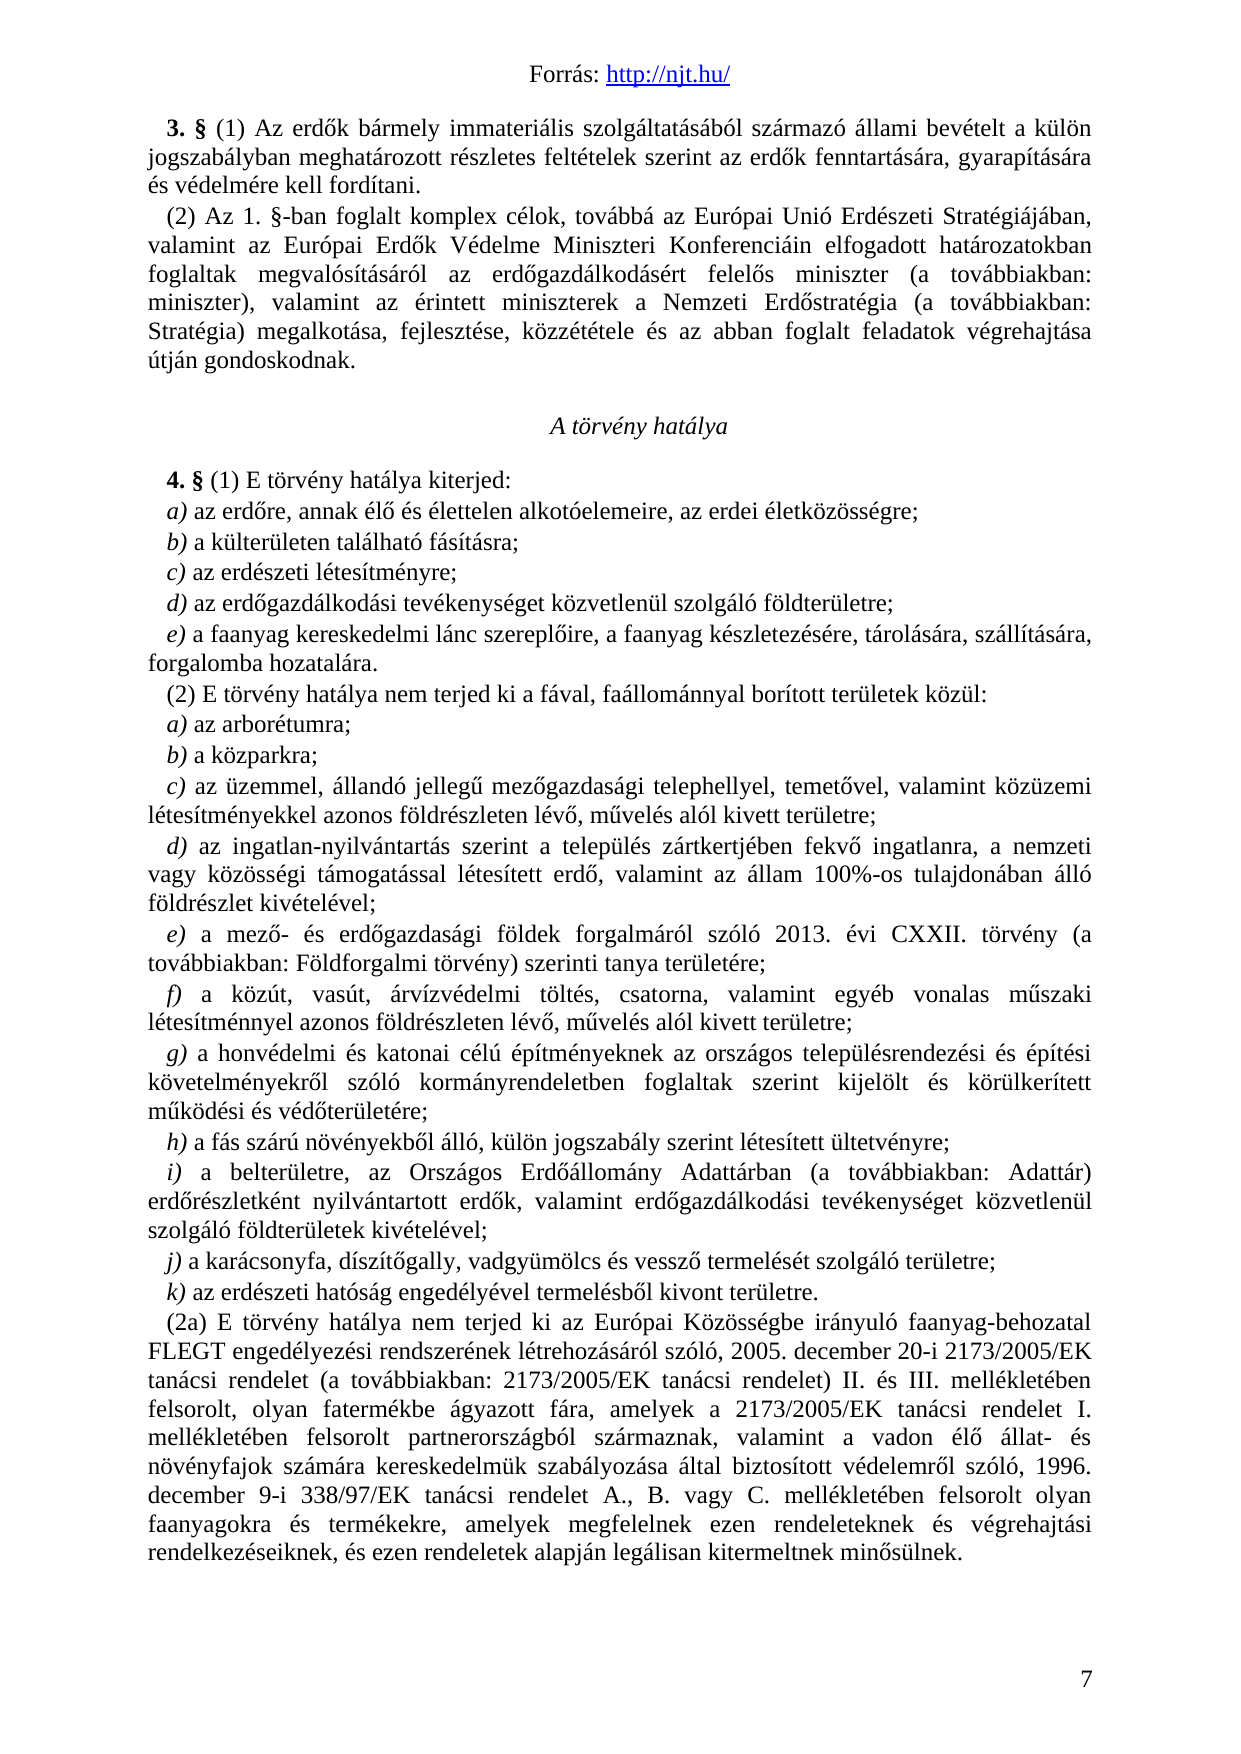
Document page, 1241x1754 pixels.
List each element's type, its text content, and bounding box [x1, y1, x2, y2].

text (2a) E törvény hatálya nem terjed ki az Európai Közösségbe irányuló faanyag-behozatal FLEGT engedélyezési rendszerének létrehozásáról szóló, 2005. december 20-i 2173/2005/EK tanácsi rendelet (a továbbiakban: 2173/2005/EK tanácsi rendelet) II. és III. mellékletében felsorolt, olyan fatermékbe ágyazott fára, amelyek a 2173/2005/EK tanácsi rendelet I. mellékletében felsorolt partnerországból származnak, valamint a vadon élő állat- és növényfajok számára kereskedelmük szabályozása által biztosított védelemről szóló, 1996. december 9-i 338/97/EK tanácsi rendelet A., B. vagy C. mellékletében felsorolt olyan faanyagokra és termékekre, amelyek megfelelnek ezen rendeleteknek és végrehajtási rendelkezéseiknek, és ezen rendeletek alapján legálisan kitermeltnek minősülnek. [148, 1307, 1092, 1566]
text a) az erdőre, annak élő és élettelen alkotóelemeire, az erdei életközösségre; [148, 496, 1092, 524]
text b) a külterületen található fásításra; [148, 527, 1092, 555]
text 3. § (1) Az erdők bármely immateriális szolgáltatásából származó állami bevételt a külön jogszabályban meghatározott részletes feltételek szerint az erdők fenntartására, gyarapítására és védelmére kell fordítani. [148, 113, 1092, 199]
text c) az erdészeti létesítményre; [148, 557, 1092, 586]
text c) az üzemmel, állandó jellegű mezőgazdasági telephellyel, temetővel, valamint közüzemi létesítményekkel azonos földrészleten lévő, művelés alól kivett területre; [148, 771, 1092, 829]
text k) az erdészeti hatóság engedélyével termelésből kivont területre. [148, 1277, 1092, 1305]
text (2) E törvény hatálya nem terjed ki a fával, faállománnyal borított területek közül: [148, 679, 1092, 707]
subtitle A törvény hatálya [167, 411, 1092, 440]
text e) a faanyag kereskedelmi lánc szereplőire, a faanyag készletezésére, tárolására, szállítására, forgalomba hozatalára. [148, 619, 1092, 677]
text 4. § (1) E törvény hatálya kiterjed: [148, 465, 1092, 494]
text d) az ingatlan-nyilvántartás szerint a település zártkertjében fekvő ingatlanra, a nemzeti vagy közösségi támogatással létesített erdő, valamint az állam 100%-os tulajdonában álló földrészlet kivételével; [148, 831, 1092, 917]
text a) az arborétumra; [148, 709, 1092, 738]
text h) a fás szárú növényekből álló, külön jogszabály szerint létesített ültetvényre; [148, 1127, 1092, 1155]
text g) a honvédelmi és katonai célú építményeknek az országos településrendezési és építési követelményekről szóló kormányrendeletben foglaltak szerint kijelölt és körülkerített működési és védőterületére; [148, 1038, 1092, 1124]
text e) a mező- és erdőgazdasági földek forgalmáról szóló 2013. évi CXXII. törvény (a továbbiakban: Földforgalmi törvény) szerinti tanya területére; [148, 919, 1092, 977]
text f) a közút, vasút, árvízvédelmi töltés, csatorna, valamint egyéb vonalas műszaki létesítménnyel azonos földrészleten lévő, művelés alól kivett területre; [148, 979, 1092, 1036]
text d) az erdőgazdálkodási tevékenységet közvetlenül szolgáló földterületre; [148, 588, 1092, 617]
text (2) Az 1. §-ban foglalt komplex célok, továbbá az Európai Unió Erdészeti Stratégiájában, valamint az Európai Erdők Védelme Miniszteri Konferenciáin elfogadott határozatokban foglaltak megvalósításáról az erdőgazdálkodásért felelős miniszter (a továbbiakban: miniszter), valamint az érintett miniszterek a Nemzeti Erdőstratégia (a továbbiakban: Stratégia) megalkotása, fejlesztése, közzététele és az abban foglalt feladatok végrehajtása útján gondoskodnak. [148, 201, 1092, 374]
text i) a belterületre, az Országos Erdőállomány Adattárban (a továbbiakban: Adattár) erdőrészletként nyilvántartott erdők, valamint erdőgazdálkodási tevékenységet közvetlenül szolgáló földterületek kivételével; [148, 1157, 1092, 1244]
text b) a közparkra; [148, 740, 1092, 769]
text j) a karácsonyfa, díszítőgally, vadgyümölcs és vessző termelését szolgáló területre; [148, 1246, 1092, 1274]
